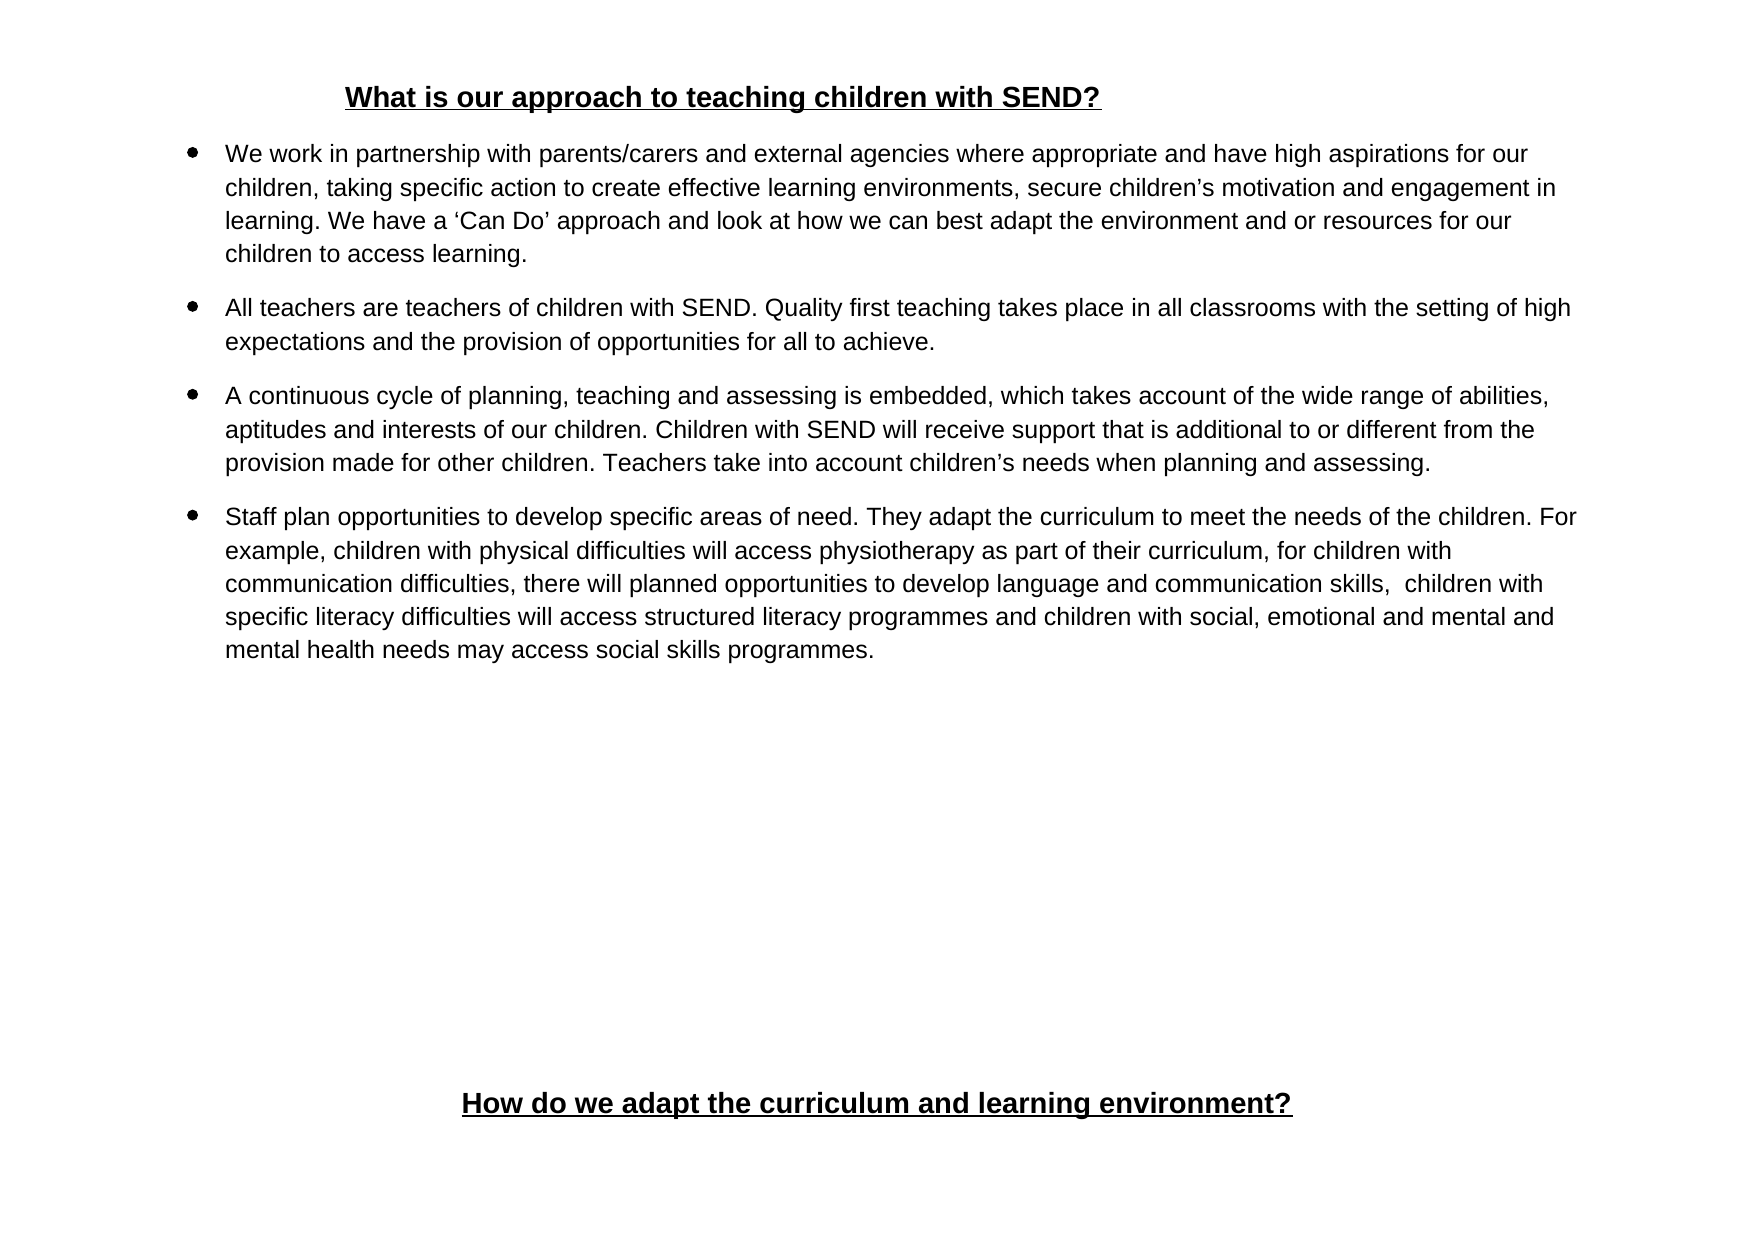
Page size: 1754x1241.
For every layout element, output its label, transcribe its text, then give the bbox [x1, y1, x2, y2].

list We work in partnership with parents/carers and external agencies where appropriate and have high aspirations for our children, taking specific action to create effective learning environments, secure children’s motivation and engagement in learning. We have a ‘Can Do’ approach and look at how we can best adapt the environment and or resources for our children to access learning. [187, 139, 1604, 268]
list Staff plan opportunities to develop specific areas of need. They adapt the curriculum to meet the needs of the children. For example, children with physical difficulties will access physiotherapy as part of their curriculum, for children with communication difficulties, there will planned opportunities to develop language and communication skills, children with specific literacy difficulties will access structured literacy programmes and children with social, emotional and mental and mental health needs may access social skills programmes. [187, 502, 1604, 664]
text How do we adapt the curriculum and learning environment? [150, 1086, 1604, 1119]
text What is our approach to teaching children with SEND? [150, 80, 1604, 113]
list A continuous cycle of planning, teaching and assessing is embedded, which takes account of the wide range of abilities, aptitudes and interests of our children. Children with SEND will receive support that is additional to or different from the provision made for other children. Teachers take into account children’s needs when planning and assessing. [187, 381, 1604, 477]
list All teachers are teachers of children with SEND. Quality first teaching takes place in all classrooms with the setting of high expectations and the provision of opportunities for all to achieve. [187, 293, 1604, 356]
